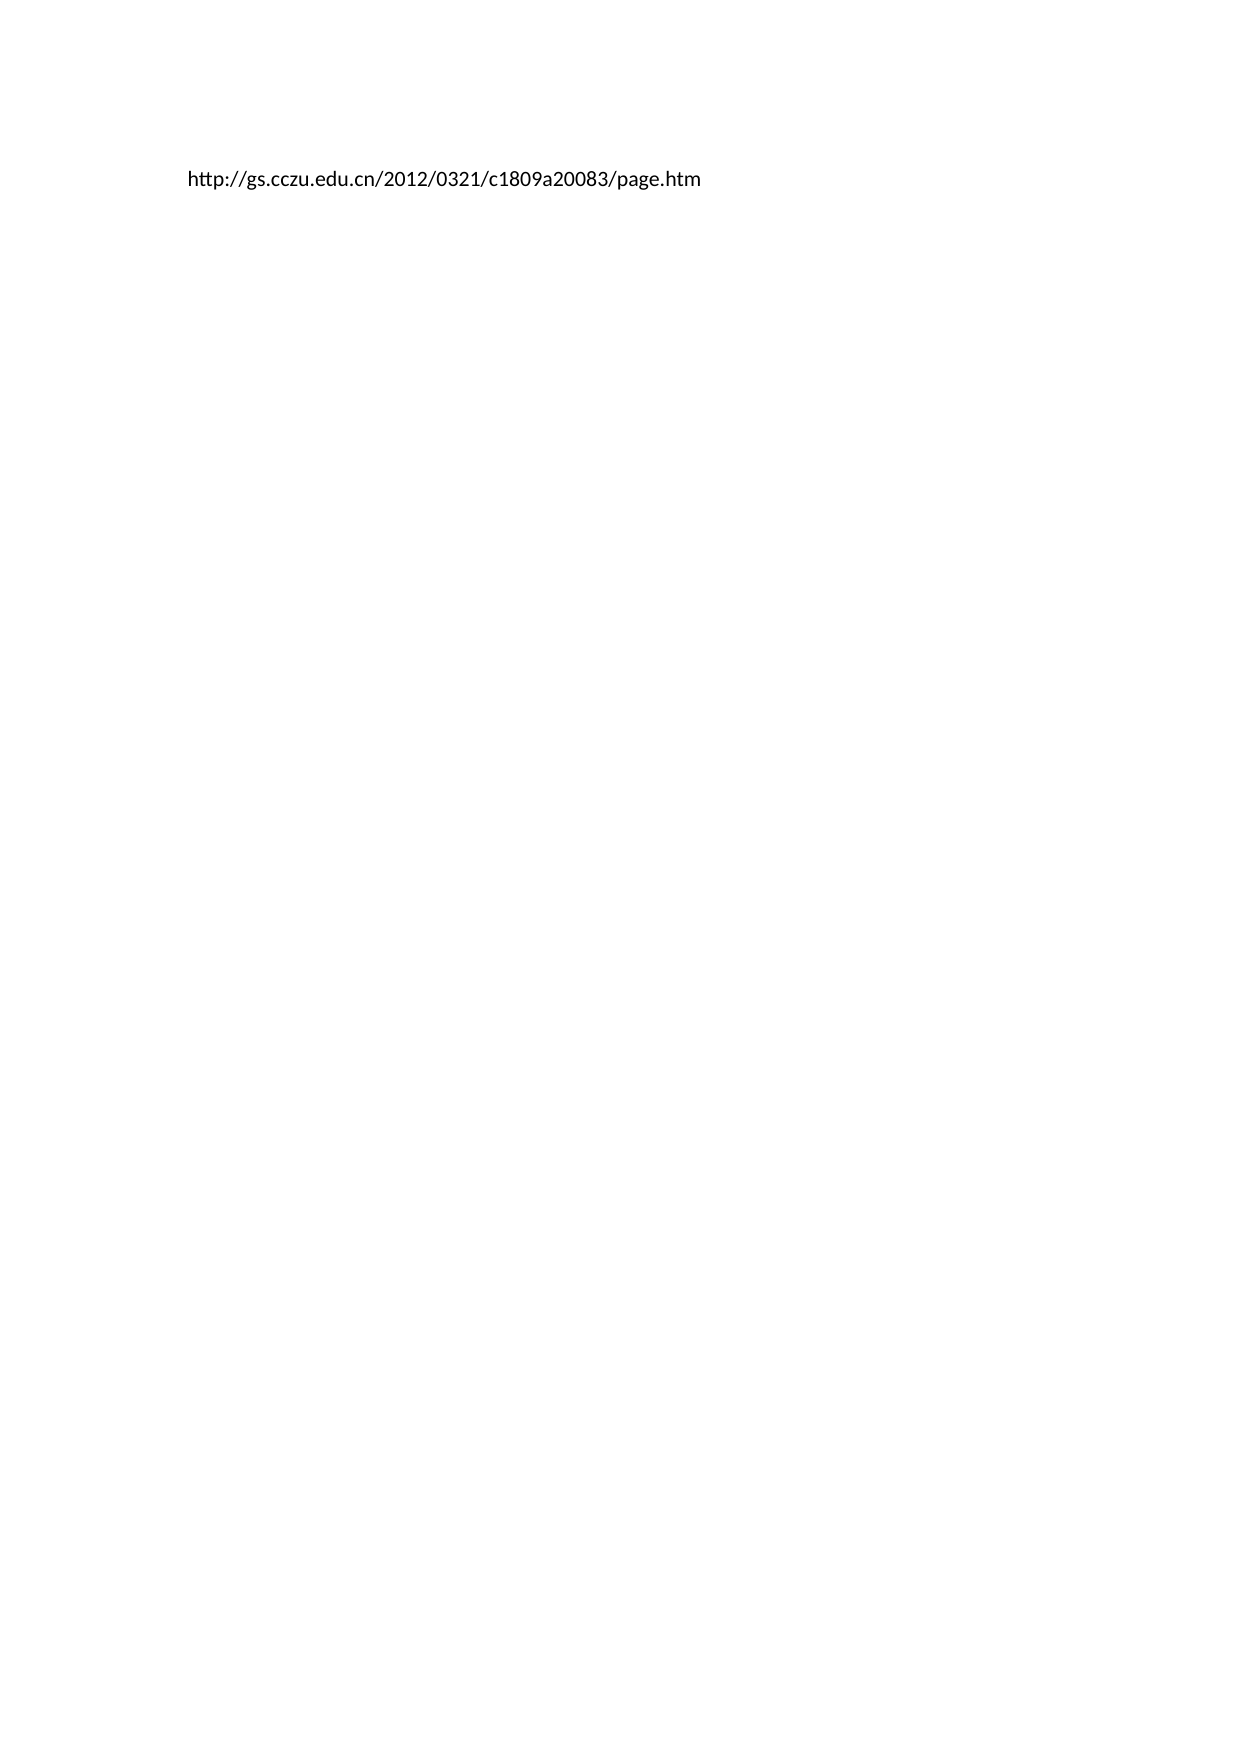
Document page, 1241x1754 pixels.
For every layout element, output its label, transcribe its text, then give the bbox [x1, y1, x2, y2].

text http://gs.cczu.edu.cn/2012/0321/c1809a20083/page.htm [187, 162, 1053, 194]
